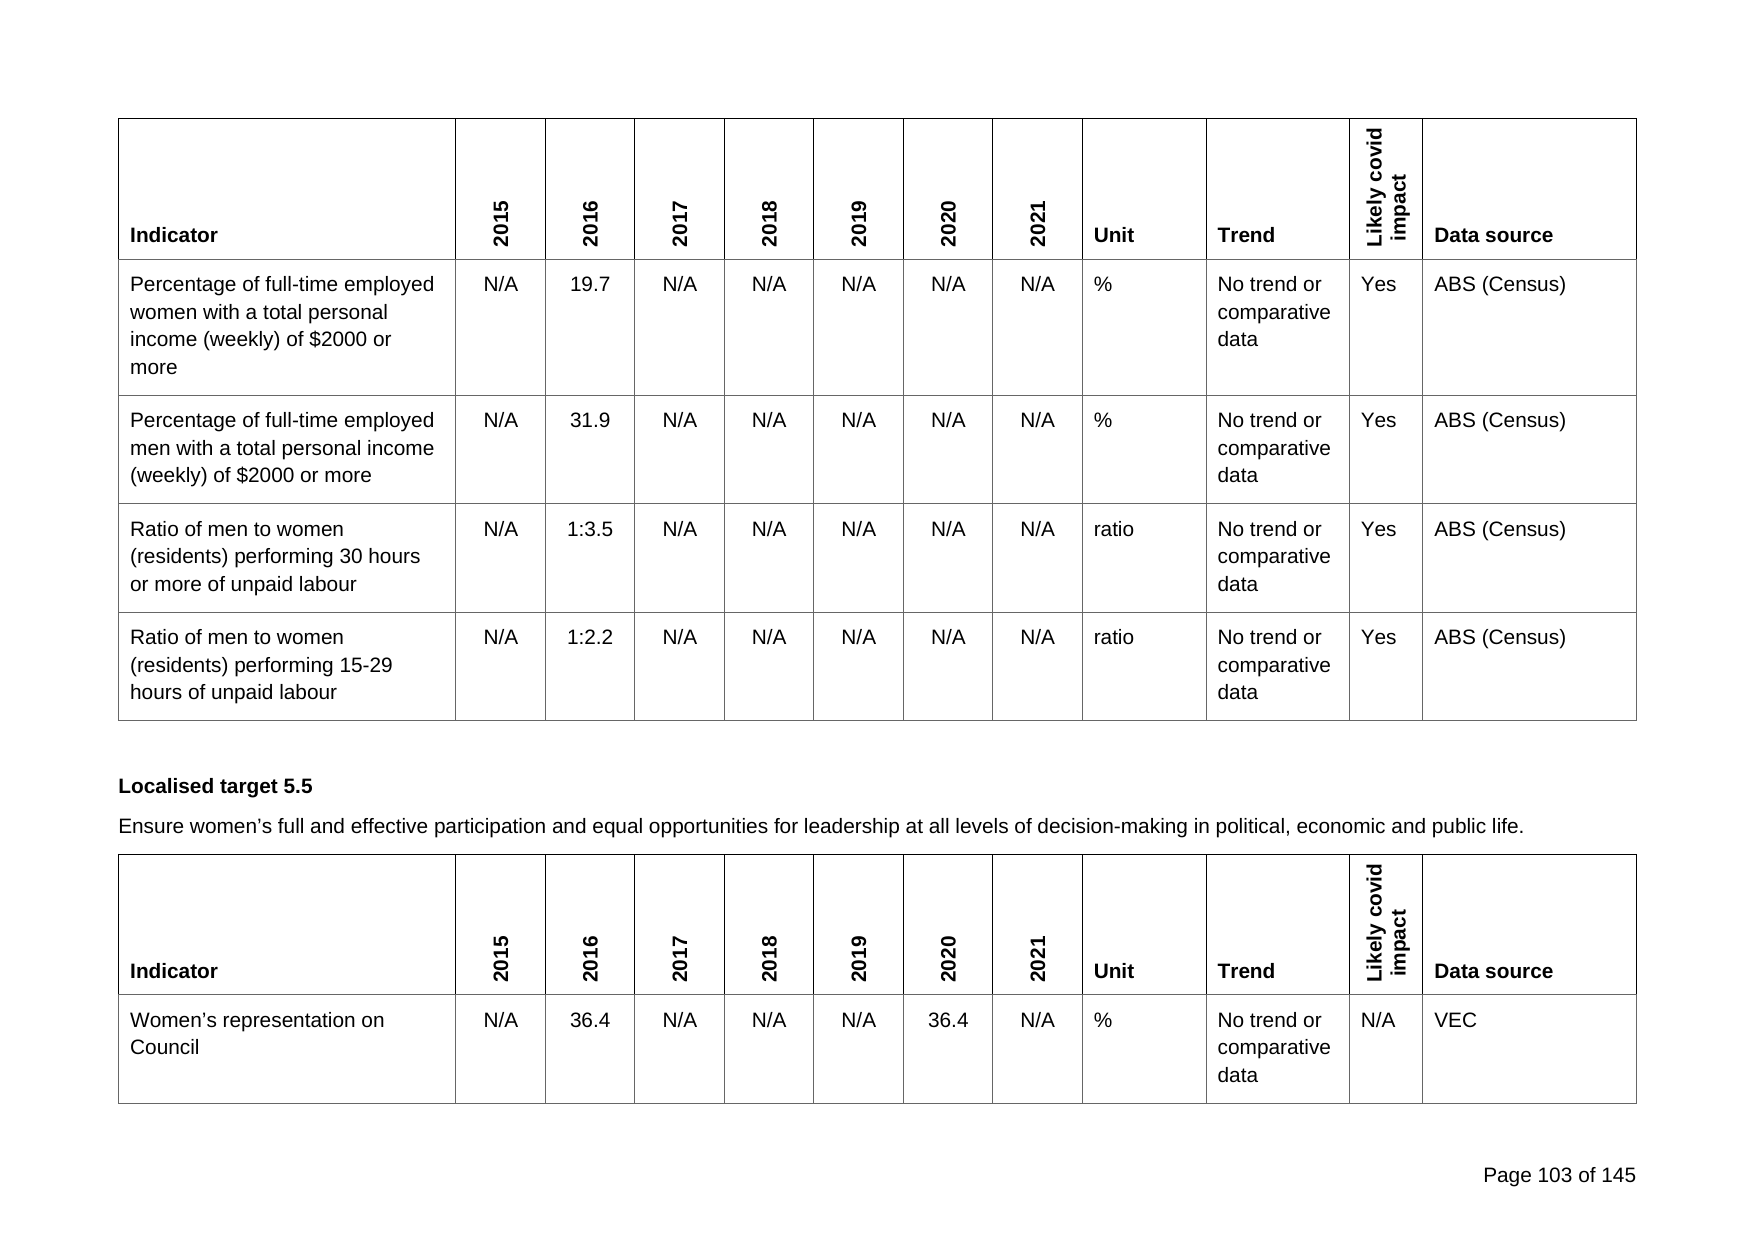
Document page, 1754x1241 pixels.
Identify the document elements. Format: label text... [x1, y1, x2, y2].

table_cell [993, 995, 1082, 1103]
subtitle Localised target 5.5 [118, 774, 1636, 798]
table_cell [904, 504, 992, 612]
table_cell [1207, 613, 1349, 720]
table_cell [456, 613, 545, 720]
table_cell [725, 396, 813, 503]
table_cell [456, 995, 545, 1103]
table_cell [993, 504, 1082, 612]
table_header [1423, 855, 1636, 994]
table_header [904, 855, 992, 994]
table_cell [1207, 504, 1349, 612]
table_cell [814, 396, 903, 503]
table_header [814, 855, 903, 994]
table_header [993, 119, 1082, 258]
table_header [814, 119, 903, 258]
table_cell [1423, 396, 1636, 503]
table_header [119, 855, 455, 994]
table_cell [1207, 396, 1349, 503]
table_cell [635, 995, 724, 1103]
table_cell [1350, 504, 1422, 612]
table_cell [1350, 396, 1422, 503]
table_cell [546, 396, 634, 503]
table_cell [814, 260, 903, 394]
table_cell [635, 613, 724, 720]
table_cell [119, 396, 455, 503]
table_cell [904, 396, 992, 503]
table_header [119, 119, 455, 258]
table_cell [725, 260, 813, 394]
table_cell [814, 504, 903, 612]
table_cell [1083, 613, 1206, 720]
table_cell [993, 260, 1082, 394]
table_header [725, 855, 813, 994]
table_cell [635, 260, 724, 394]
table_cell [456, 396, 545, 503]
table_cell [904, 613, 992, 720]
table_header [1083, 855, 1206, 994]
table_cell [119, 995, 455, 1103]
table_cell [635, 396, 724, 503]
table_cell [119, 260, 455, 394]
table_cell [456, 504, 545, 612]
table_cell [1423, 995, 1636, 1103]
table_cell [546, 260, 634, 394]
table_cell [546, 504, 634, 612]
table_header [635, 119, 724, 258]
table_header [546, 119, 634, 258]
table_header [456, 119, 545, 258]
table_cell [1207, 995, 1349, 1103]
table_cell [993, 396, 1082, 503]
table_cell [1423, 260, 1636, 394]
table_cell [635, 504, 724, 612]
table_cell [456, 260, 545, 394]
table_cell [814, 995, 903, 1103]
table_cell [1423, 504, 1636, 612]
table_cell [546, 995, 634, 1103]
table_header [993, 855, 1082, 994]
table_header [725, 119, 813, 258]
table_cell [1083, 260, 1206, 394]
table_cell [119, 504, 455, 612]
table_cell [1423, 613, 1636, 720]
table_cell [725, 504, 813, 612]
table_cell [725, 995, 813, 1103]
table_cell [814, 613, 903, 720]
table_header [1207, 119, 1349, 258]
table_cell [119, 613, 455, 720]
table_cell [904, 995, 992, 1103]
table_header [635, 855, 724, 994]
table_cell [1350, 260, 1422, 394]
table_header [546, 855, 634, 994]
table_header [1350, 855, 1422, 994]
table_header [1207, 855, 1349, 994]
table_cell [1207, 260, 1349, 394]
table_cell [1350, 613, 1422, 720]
text Ensure women’s full and effective participation and equal opportunities for leadership at all levels of decision-making in political, economic and public life. [118, 814, 1636, 838]
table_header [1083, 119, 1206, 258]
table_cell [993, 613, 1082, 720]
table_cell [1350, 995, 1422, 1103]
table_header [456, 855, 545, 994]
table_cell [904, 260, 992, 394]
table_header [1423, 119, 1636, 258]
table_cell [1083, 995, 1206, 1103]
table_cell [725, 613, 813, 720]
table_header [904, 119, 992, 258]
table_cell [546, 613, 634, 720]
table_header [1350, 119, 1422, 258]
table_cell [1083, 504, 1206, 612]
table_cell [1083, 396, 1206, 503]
